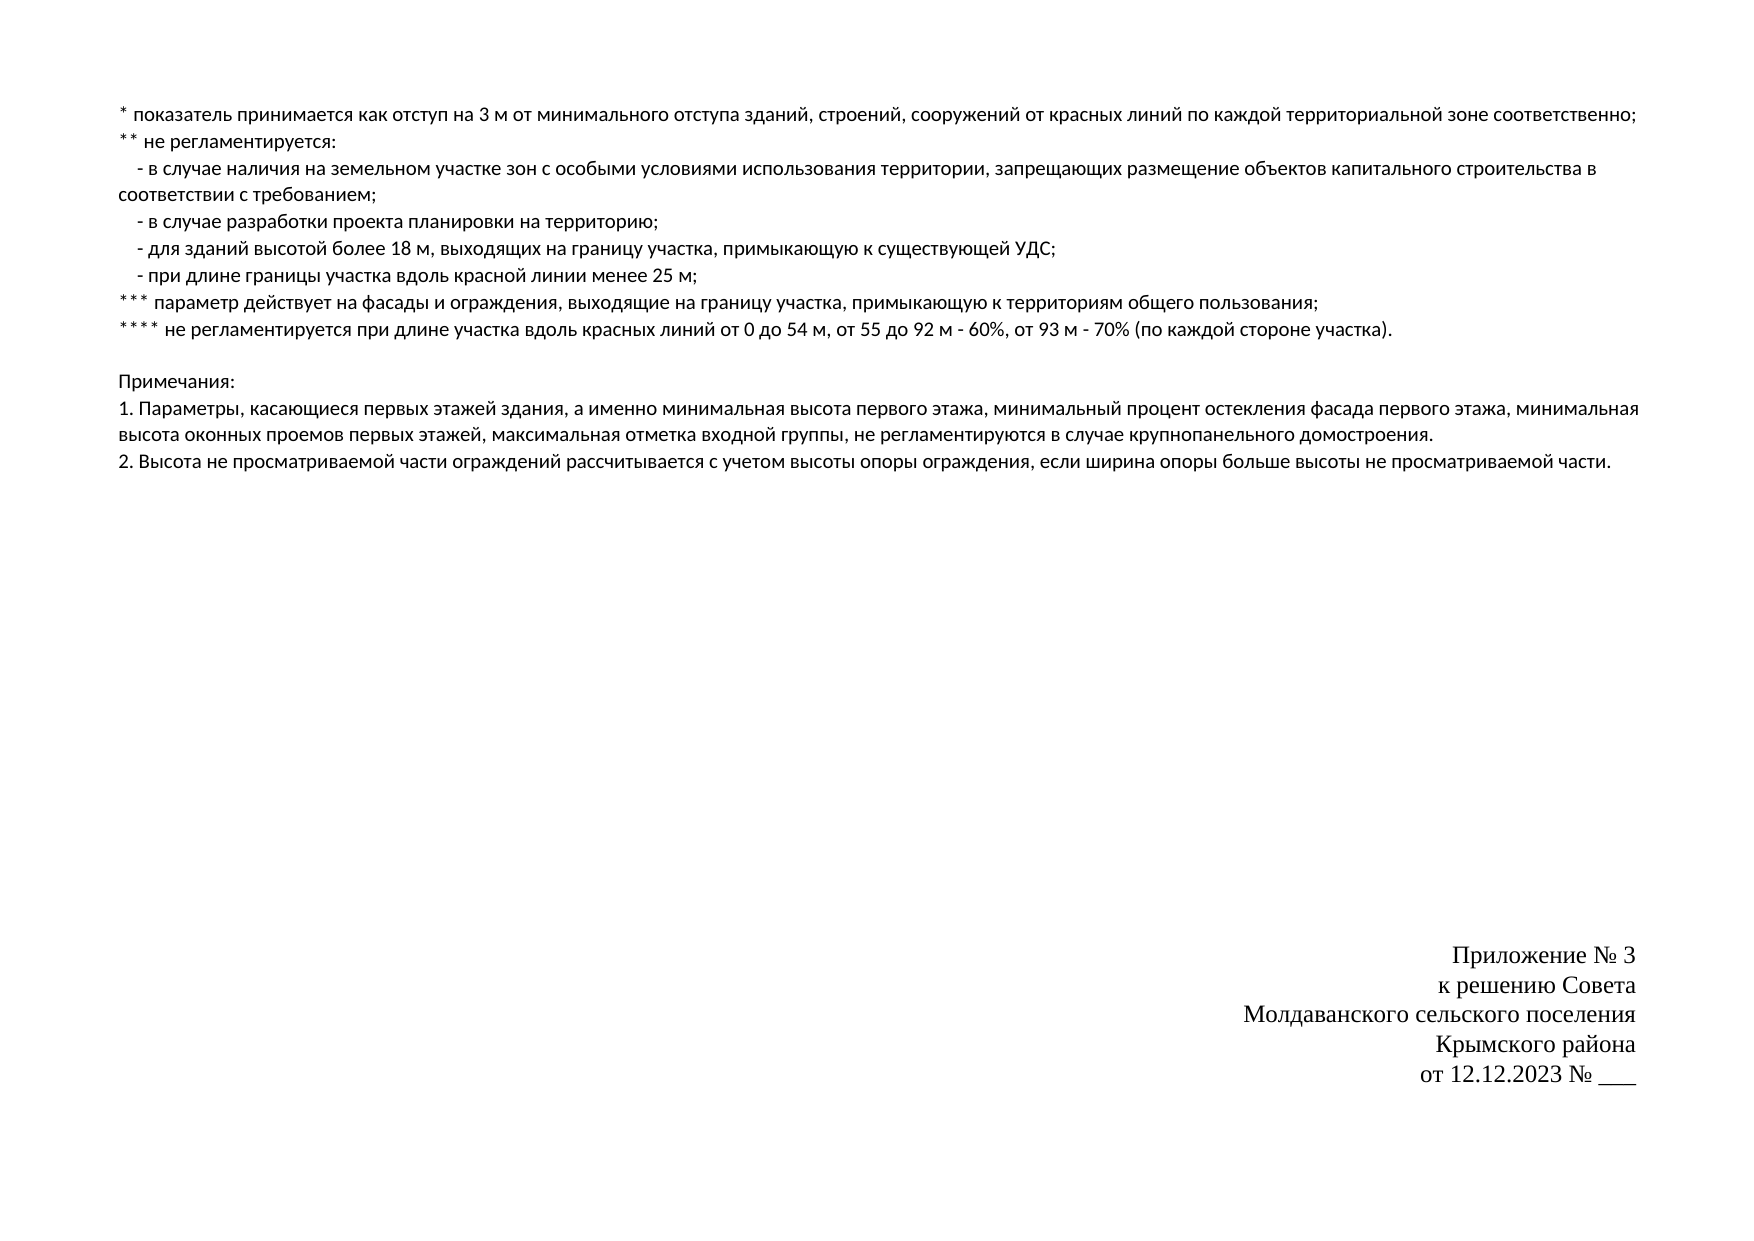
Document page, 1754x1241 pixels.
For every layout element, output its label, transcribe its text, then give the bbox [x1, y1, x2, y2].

text Молдаванского сельского поселения [118, 999, 1636, 1029]
text * показатель принимается как отступ на 3 м от минимального отступа зданий, строений, сооружений от красных линий по каждой территориальной зоне соответственно; ** не регламентируется: - в случае наличия на земельном участке зон с особыми условиями использования территории, запрещающих размещение объектов капитального строительства в соответствии с требованием; - в случае разработки проекта планировки на территорию; - для зданий высотой более 18 м, выходящих на границу участка, примыкающую к существующей УДС; - при длине границы участка вдоль красной линии менее 25 м; *** параметр действует на фасады и ограждения, выходящие на границу участка, примыкающую к территориям общего пользования; **** не регламентируется при длине участка вдоль красных линий от 0 до 54 м, от 55 до 92 м - 60%, от 93 м - 70% (по каждой стороне участка). [118, 101, 1669, 341]
text Крымского района [118, 1029, 1636, 1058]
text от 12.12.2023 № ___ [118, 1058, 1636, 1088]
text Приложение № 3 [118, 940, 1636, 969]
text к решению Совета [118, 969, 1636, 999]
text Примечания: 1. Параметры, касающиеся первых этажей здания, а именно минимальная высота первого этажа, минимальный процент остекления фасада первого этажа, минимальная высота оконных проемов первых этажей, максимальная отметка входной группы, не регламентируются в случае крупнопанельного домостроения. 2. Высота не просматриваемой части ограждений рассчитывается с учетом высоты опоры ограждения, если ширина опоры больше высоты не просматриваемой части. [118, 368, 1669, 474]
